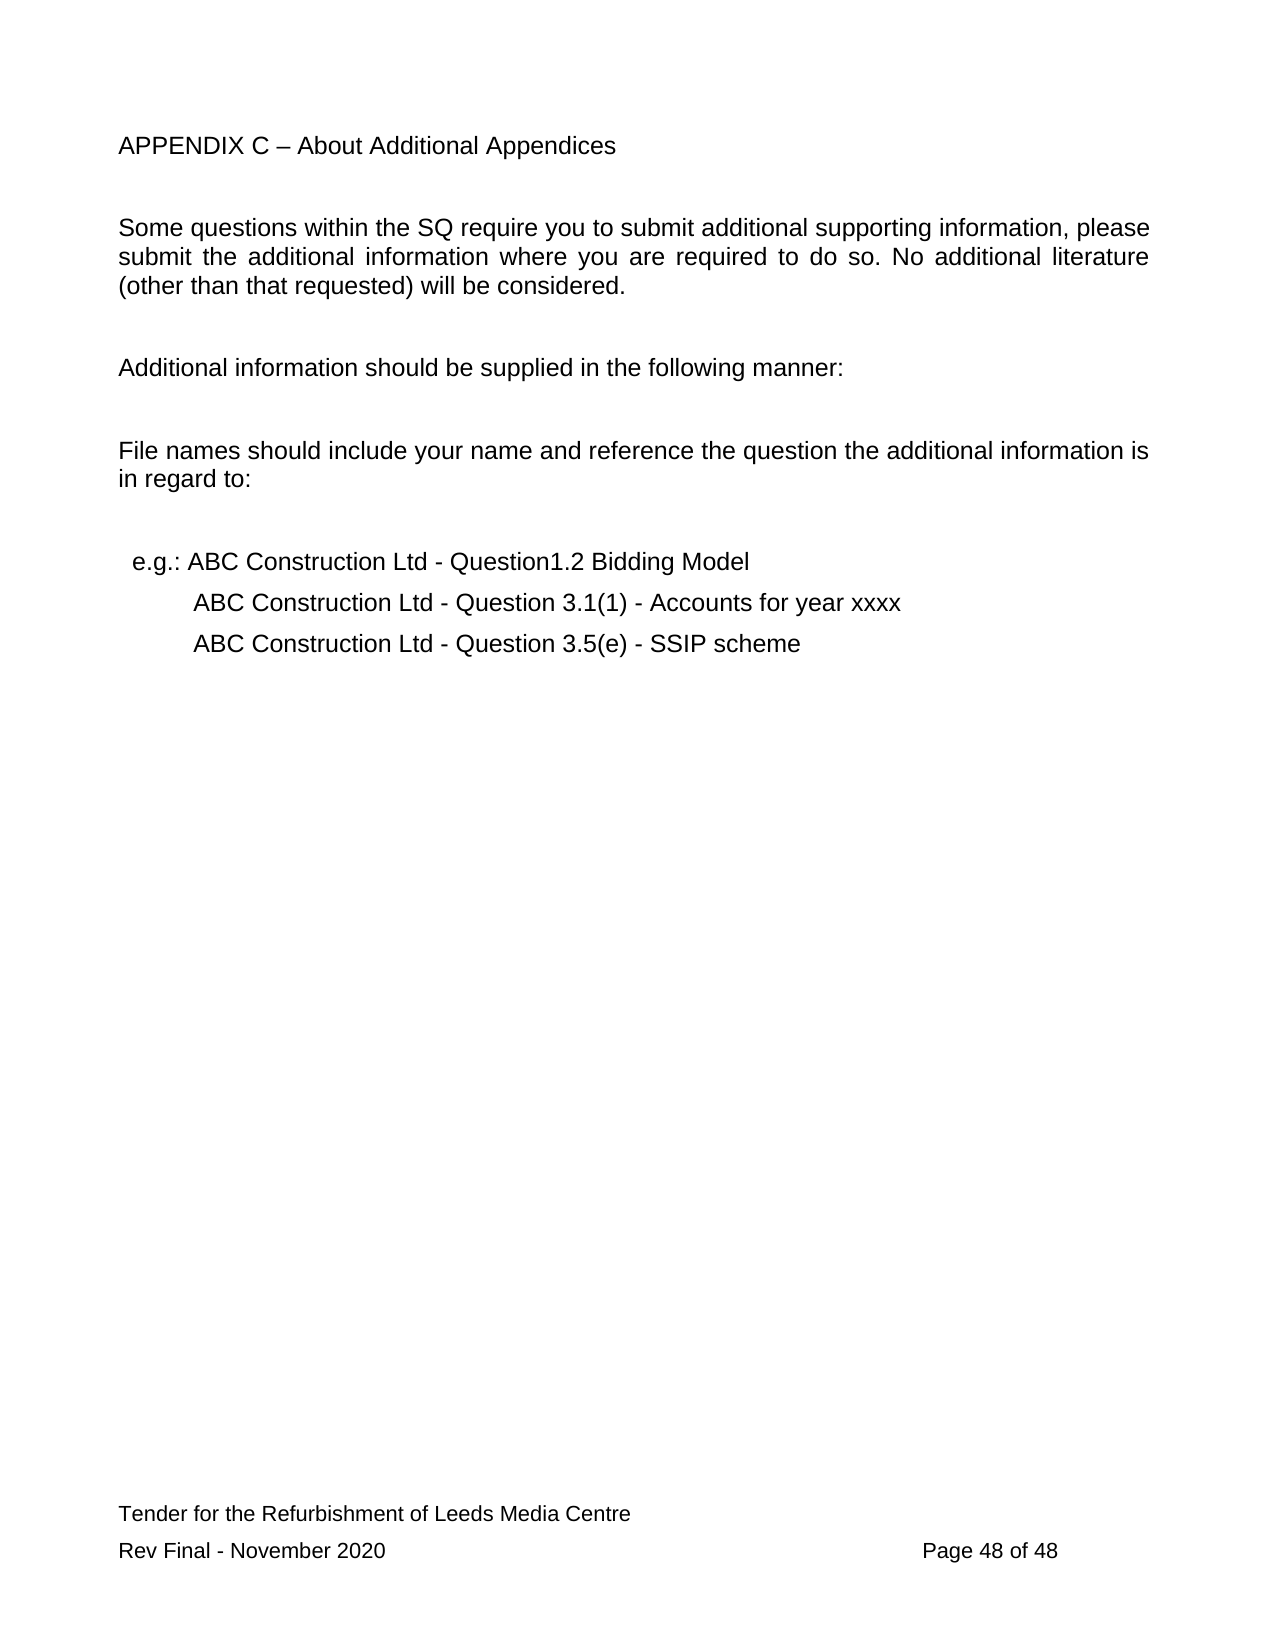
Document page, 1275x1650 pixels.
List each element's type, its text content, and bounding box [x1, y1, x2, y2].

text e.g.: ABC Construction Ltd - Question1.2 Bidding Model [118, 547, 1152, 576]
text ABC Construction Ltd - Question 3.5(e) - SSIP scheme [118, 629, 1152, 658]
text Additional information should be supplied in the following manner: [118, 353, 1152, 382]
text File names should include your name and reference the question the additional information is in regard to: [118, 436, 1152, 493]
text ABC Construction Ltd - Question 3.1(1) - Accounts for year xxxx [118, 588, 1152, 617]
text APPENDIX C – About Additional Appendices [118, 131, 1152, 159]
text Some questions within the SQ require you to submit additional supporting information, please submit the additional information where you are required to do so. No additional literature (other than that requested) will be considered. [118, 213, 1152, 299]
